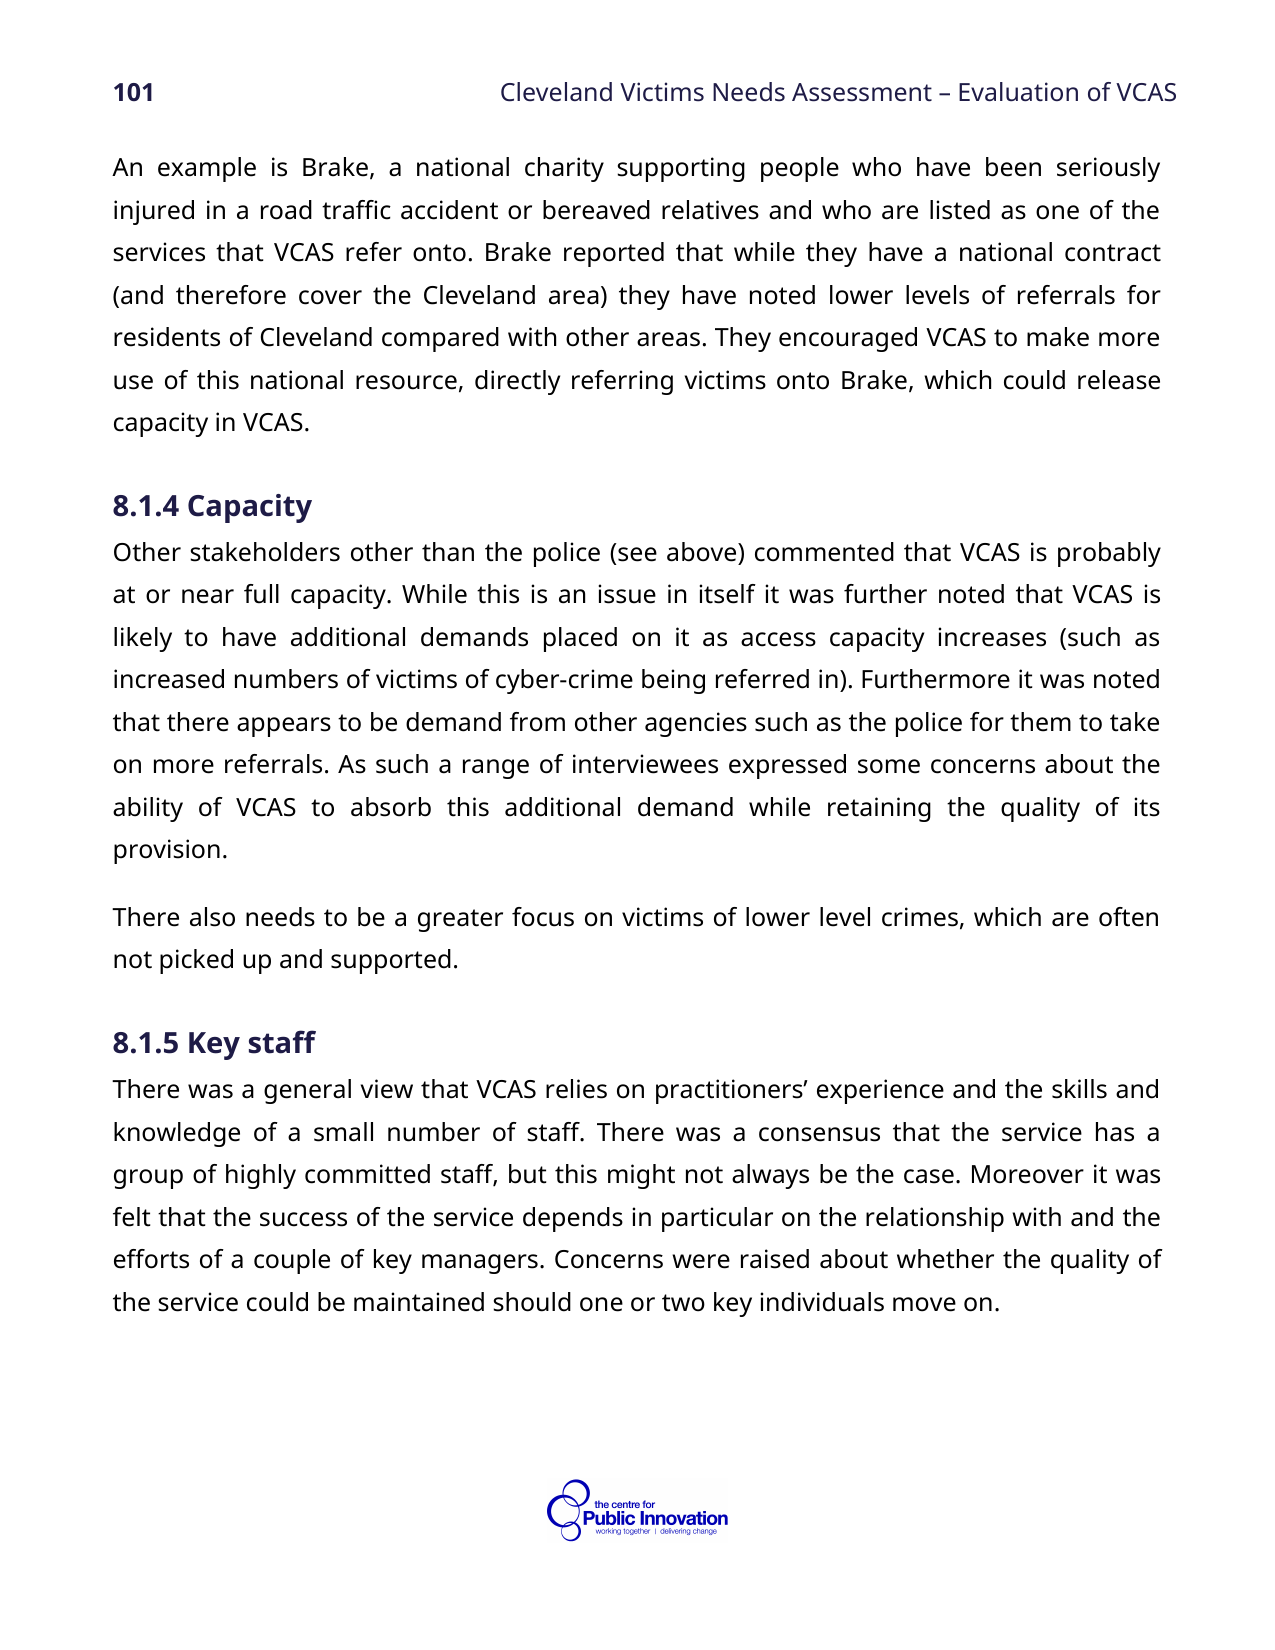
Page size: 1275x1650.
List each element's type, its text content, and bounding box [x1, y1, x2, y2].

text Other stakeholders other than the police (see above) commented that VCAS is probably at or near full capacity. While this is an issue in itself it was further noted that VCAS is likely to have additional demands placed on it as access capacity increases (such as increased numbers of victims of cyber-crime being referred in). Furthermore it was noted that there appears to be demand from other agencies such as the police for them to take on more referrals. As such a range of interviewees expressed some concerns about the ability of VCAS to absorb this additional demand while retaining the quality of its provision. [112, 534, 1162, 866]
picture [546, 1478, 729, 1543]
subtitle 8.1.4 Capacity [112, 485, 1162, 525]
subtitle 8.1.5 Key staff [112, 1022, 1162, 1062]
text There was a general view that VCAS relies on practitioners’ experience and the skills and knowledge of a small number of staff. There was a consensus that the service has a group of highly committed staff, but this might not always be the case. Moreover it was felt that the success of the service depends in particular on the relationship with and the efforts of a couple of key managers. Concerns were raised about whether the quality of the service could be maintained should one or two key individuals move on. [112, 1072, 1162, 1318]
text There also needs to be a greater focus on victims of lower level crimes, which are often not picked up and supported. [112, 899, 1162, 976]
text An example is Brake, a national charity supporting people who have been seriously injured in a road traffic accident or bereaved relatives and who are listed as one of the services that VCAS refer onto. Brake reported that while they have a national contract (and therefore cover the Cleveland area) they have noted lower levels of referrals for residents of Cleveland compared with other areas. They encouraged VCAS to make more use of this national resource, directly referring victims onto Brake, which could release capacity in VCAS. [112, 150, 1162, 439]
